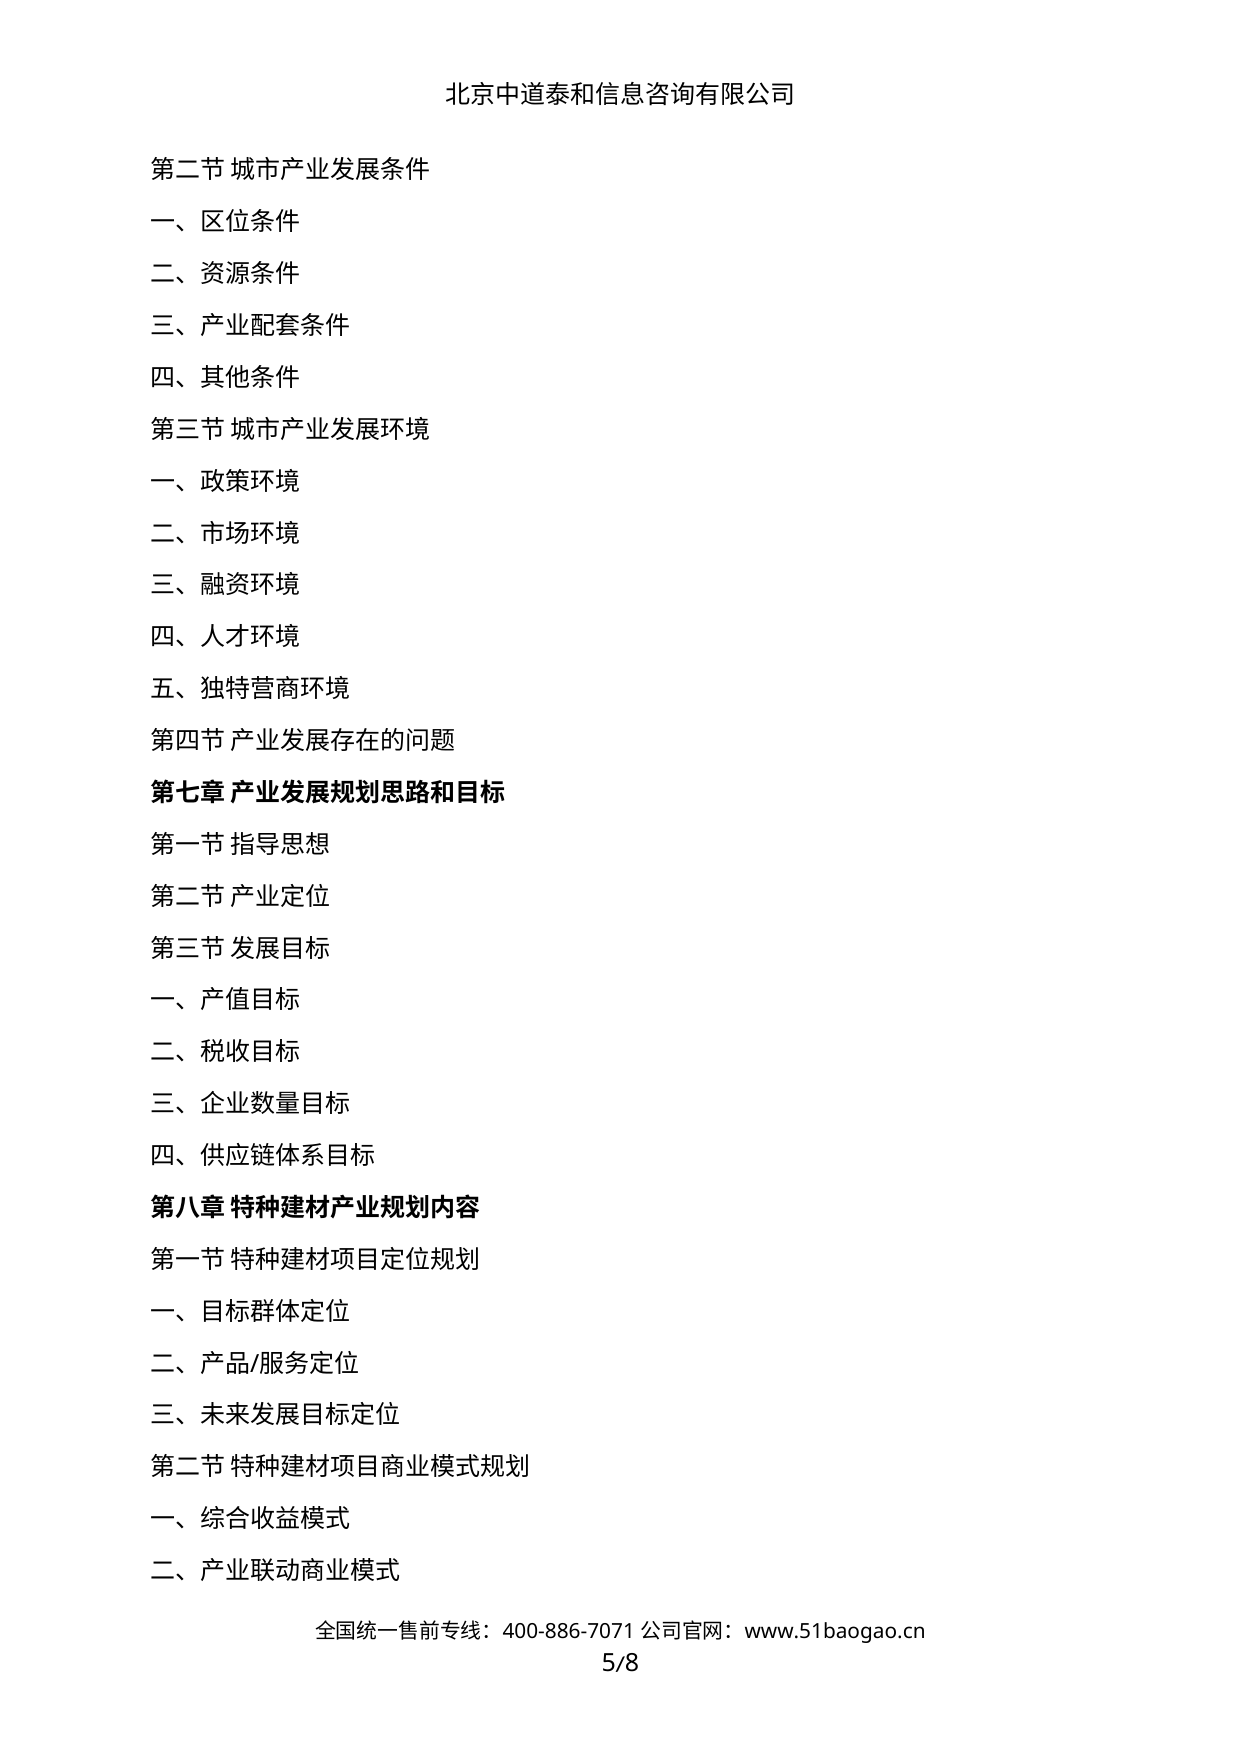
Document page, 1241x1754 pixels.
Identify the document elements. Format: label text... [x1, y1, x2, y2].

text 第二节 城市产业发展条件 [150, 150, 1090, 186]
text 二、产业联动商业模式 [150, 1551, 1090, 1587]
text 二、市场环境 [150, 513, 1090, 549]
text 四、供应链体系目标 [150, 1136, 1090, 1172]
text 五、独特营商环境 [150, 669, 1090, 705]
text 二、产品/服务定位 [150, 1343, 1090, 1379]
text 一、政策环境 [150, 461, 1090, 497]
text 三、企业数量目标 [150, 1084, 1090, 1120]
text 第八章 特种建材产业规划内容 [150, 1187, 1090, 1224]
text 二、资源条件 [150, 254, 1090, 290]
text 一、区位条件 [150, 202, 1090, 238]
text 三、产业配套条件 [150, 306, 1090, 342]
text 第二节 产业定位 [150, 876, 1090, 912]
text 一、综合收益模式 [150, 1499, 1090, 1535]
text 四、其他条件 [150, 357, 1090, 394]
text 第一节 特种建材项目定位规划 [150, 1239, 1090, 1276]
text 第一节 指导思想 [150, 824, 1090, 861]
text 第三节 城市产业发展环境 [150, 409, 1090, 446]
text 二、税收目标 [150, 1032, 1090, 1068]
text 第三节 发展目标 [150, 928, 1090, 964]
text 一、产值目标 [150, 980, 1090, 1016]
text 四、人才环境 [150, 617, 1090, 653]
text 第四节 产业发展存在的问题 [150, 721, 1090, 757]
text 第七章 产业发展规划思路和目标 [150, 772, 1090, 809]
text 第二节 特种建材项目商业模式规划 [150, 1447, 1090, 1483]
text 三、未来发展目标定位 [150, 1395, 1090, 1431]
text 三、融资环境 [150, 565, 1090, 601]
text 一、目标群体定位 [150, 1291, 1090, 1327]
